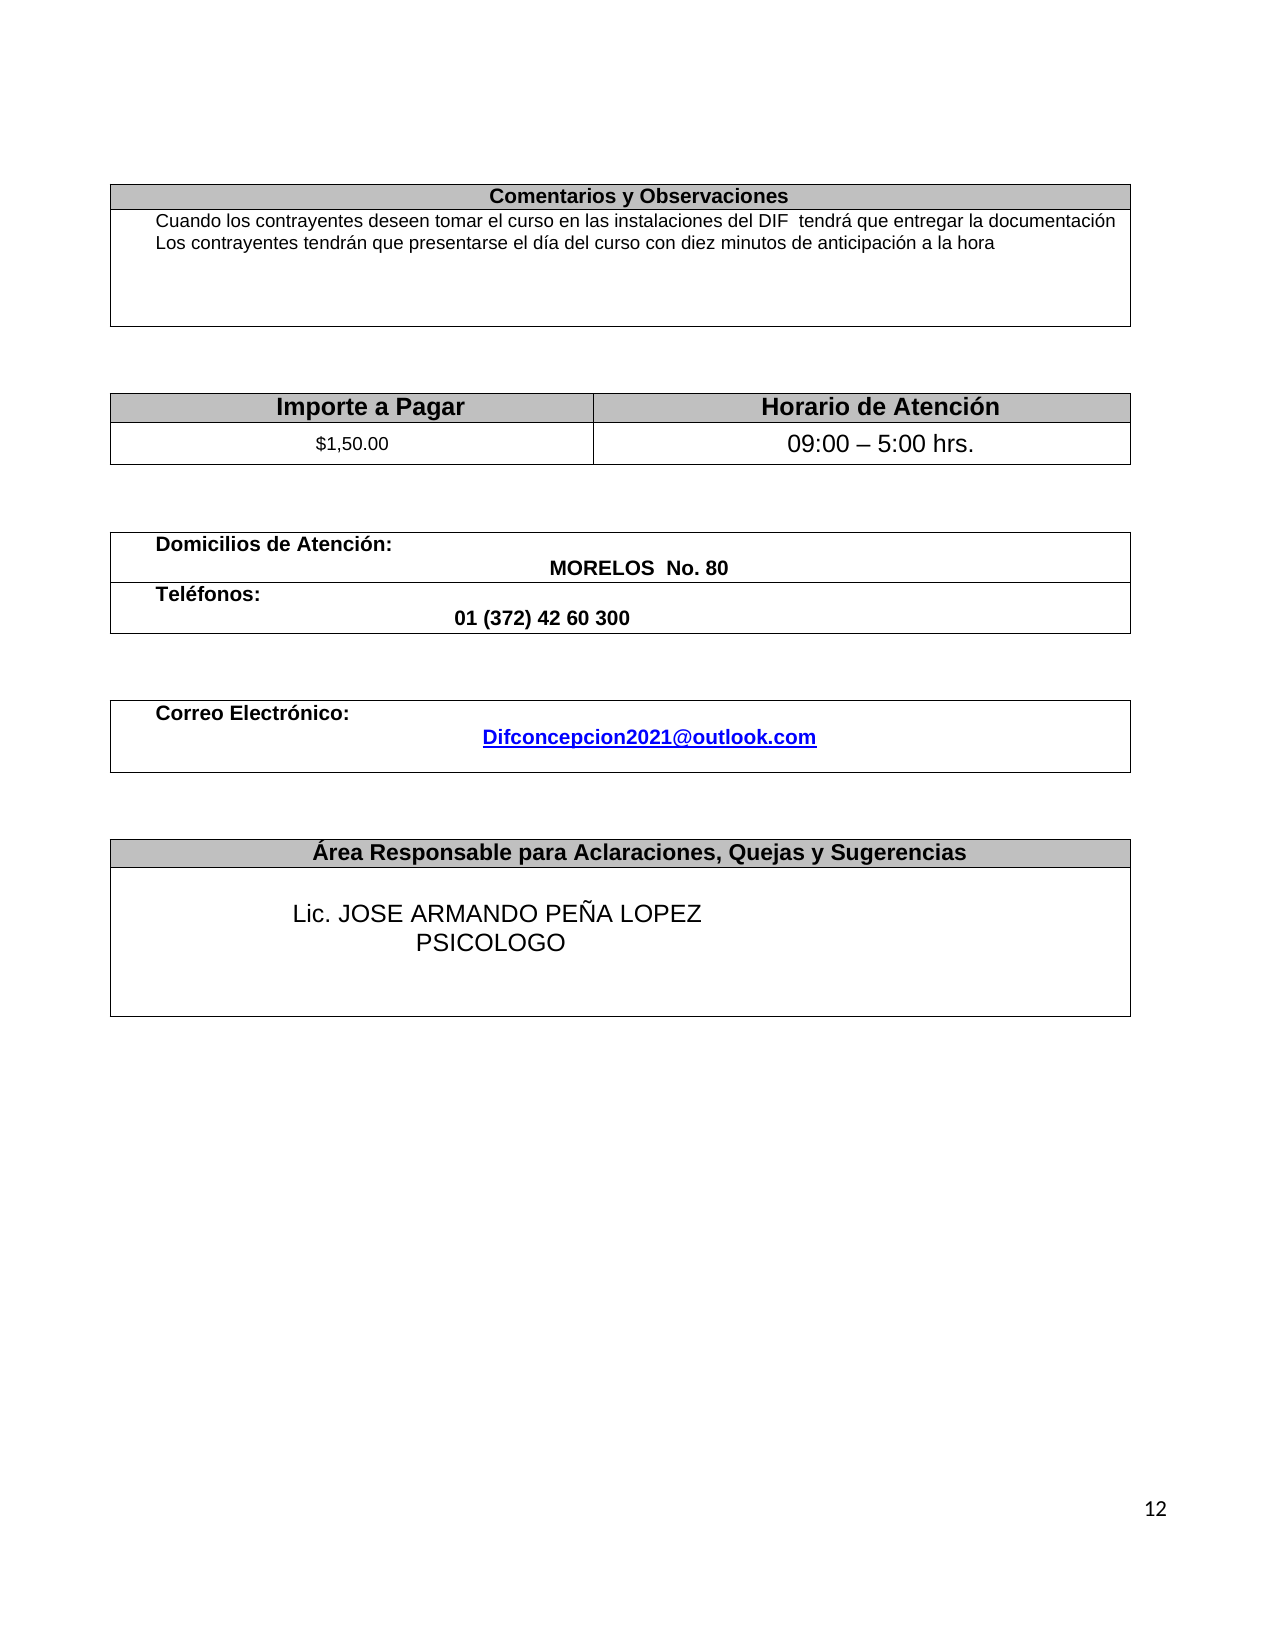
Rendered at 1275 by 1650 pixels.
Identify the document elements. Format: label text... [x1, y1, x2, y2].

table_header Área Responsable para Aclaraciones, Quejas y Sugerencias [111, 840, 1130, 867]
table_cell Lic. JOSE ARMANDO PEÑA LOPEZ PSICOLOGO [111, 868, 1130, 1016]
table_header Horario de Atención [594, 394, 1130, 422]
table_header Correo Electrónico: Difconcepcion2021@outlook.com [111, 701, 1130, 772]
table_cell Cuando los contrayentes deseen tomar el curso en las instalaciones del DIF tendrá que entregar la documentación Los contrayentes tendrán que presentarse el día del curso con diez minutos de anticipación a la hora [111, 210, 1130, 326]
table_cell $1,50.00 [111, 423, 593, 464]
table_header Comentarios y Observaciones [111, 185, 1130, 209]
table_header Importe a Pagar [111, 394, 593, 422]
table_cell Teléfonos: 01 (372) 42 60 300 [111, 583, 1130, 633]
table_cell 09:00 – 5:00 hrs. [594, 423, 1130, 464]
table_header Domicilios de Atención: MORELOS No. 80 [111, 533, 1130, 582]
